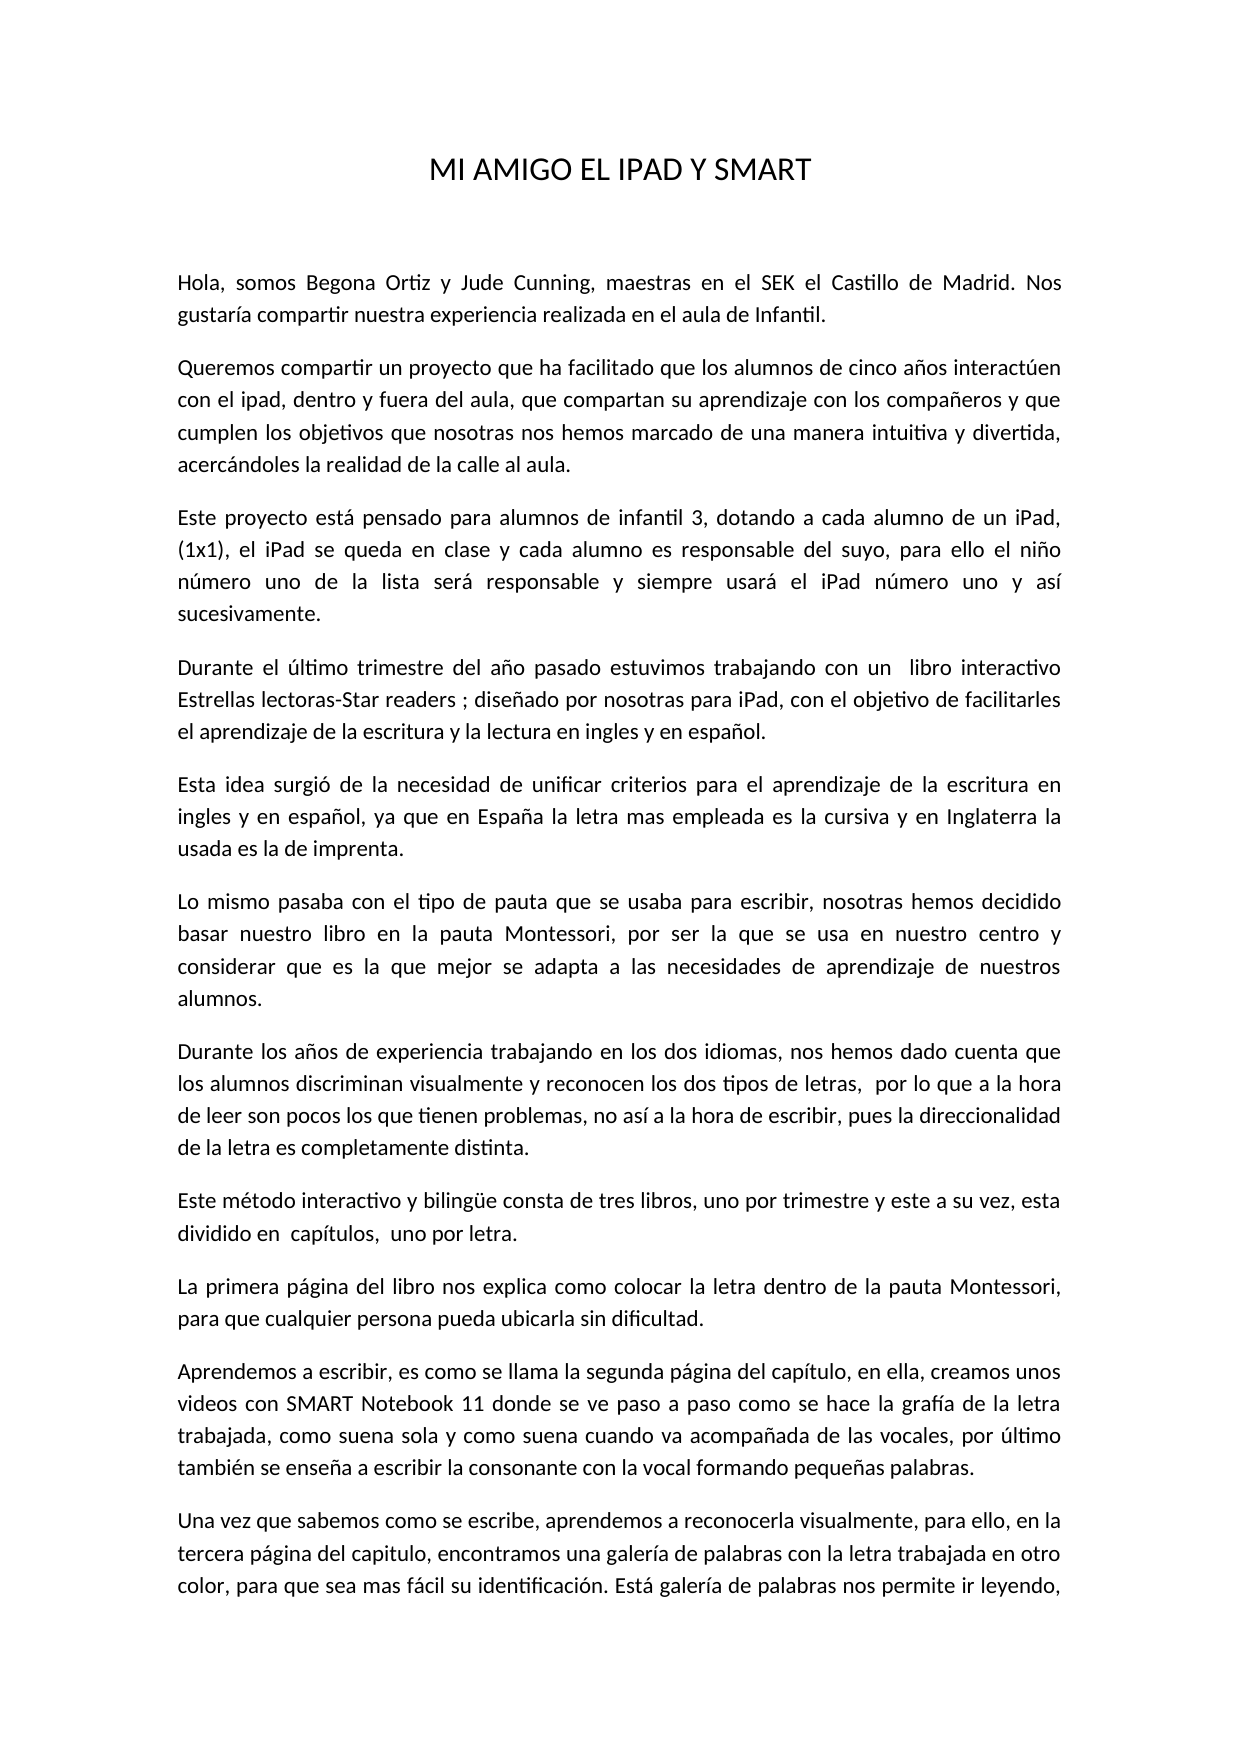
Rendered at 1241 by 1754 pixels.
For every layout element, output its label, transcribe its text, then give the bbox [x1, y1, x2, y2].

text Este proyecto está pensado para alumnos de infantil 3, dotando a cada alumno de un iPad, (1x1), el iPad se queda en clase y cada alumno es responsable del suyo, para ello el niño número uno de la lista será responsable y siempre usará el iPad número uno y así sucesivamente. [177, 503, 1063, 628]
text Hola, somos Begona Ortiz y Jude Cunning, maestras en el SEK el Castillo de Madrid. Nos gustaría compartir nuestra experiencia realizada en el aula de Infantil. [177, 268, 1063, 328]
text Durante el último trimestre del año pasado estuvimos trabajando con un libro interactivo Estrellas lectoras-Star readers ; diseñado por nosotras para iPad, con el objetivo de facilitarles el aprendizaje de la escritura y la lectura en ingles y en español. [177, 653, 1063, 745]
text La primera página del libro nos explica como colocar la letra dentro de la pauta Montessori, para que cualquier persona pueda ubicarla sin dificultad. [177, 1272, 1063, 1332]
text MI AMIGO EL IPAD Y SMART [177, 148, 1063, 188]
text Durante los años de experiencia trabajando en los dos idiomas, nos hemos dado cuenta que los alumnos discriminan visualmente y reconocen los dos tipos de letras, por lo que a la hora de leer son pocos los que tienen problemas, no así a la hora de escribir, pues la direccionalidad de la letra es completamente distinta. [177, 1037, 1063, 1162]
text Lo mismo pasaba con el tipo de pauta que se usaba para escribir, nosotras hemos decidido basar nuestro libro en la pauta Montessori, por ser la que se usa en nuestro centro y considerar que es la que mejor se adapta a las necesidades de aprendizaje de nuestros alumnos. [177, 887, 1063, 1012]
text Queremos compartir un proyecto que ha facilitado que los alumnos de cinco años interactúen con el ipad, dentro y fuera del aula, que compartan su aprendizaje con los compañeros y que cumplen los objetivos que nosotras nos hemos marcado de una manera intuitiva y divertida, acercándoles la realidad de la calle al aula. [177, 353, 1063, 478]
text Aprendemos a escribir, es como se llama la segunda página del capítulo, en ella, creamos unos videos con SMART Notebook 11 donde se ve paso a paso como se hace la grafía de la letra trabajada, como suena sola y como suena cuando va acompañada de las vocales, por último también se enseña a escribir la consonante con la vocal formando pequeñas palabras. [177, 1357, 1063, 1482]
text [177, 1507, 1063, 1599]
text Este método interactivo y bilingüe consta de tres libros, uno por trimestre y este a su vez, esta dividido en capítulos, uno por letra. [177, 1187, 1063, 1247]
text Esta idea surgió de la necesidad de unificar criterios para el aprendizaje de la escritura en ingles y en español, ya que en España la letra mas empleada es la cursiva y en Inglaterra la usada es la de imprenta. [177, 770, 1063, 862]
